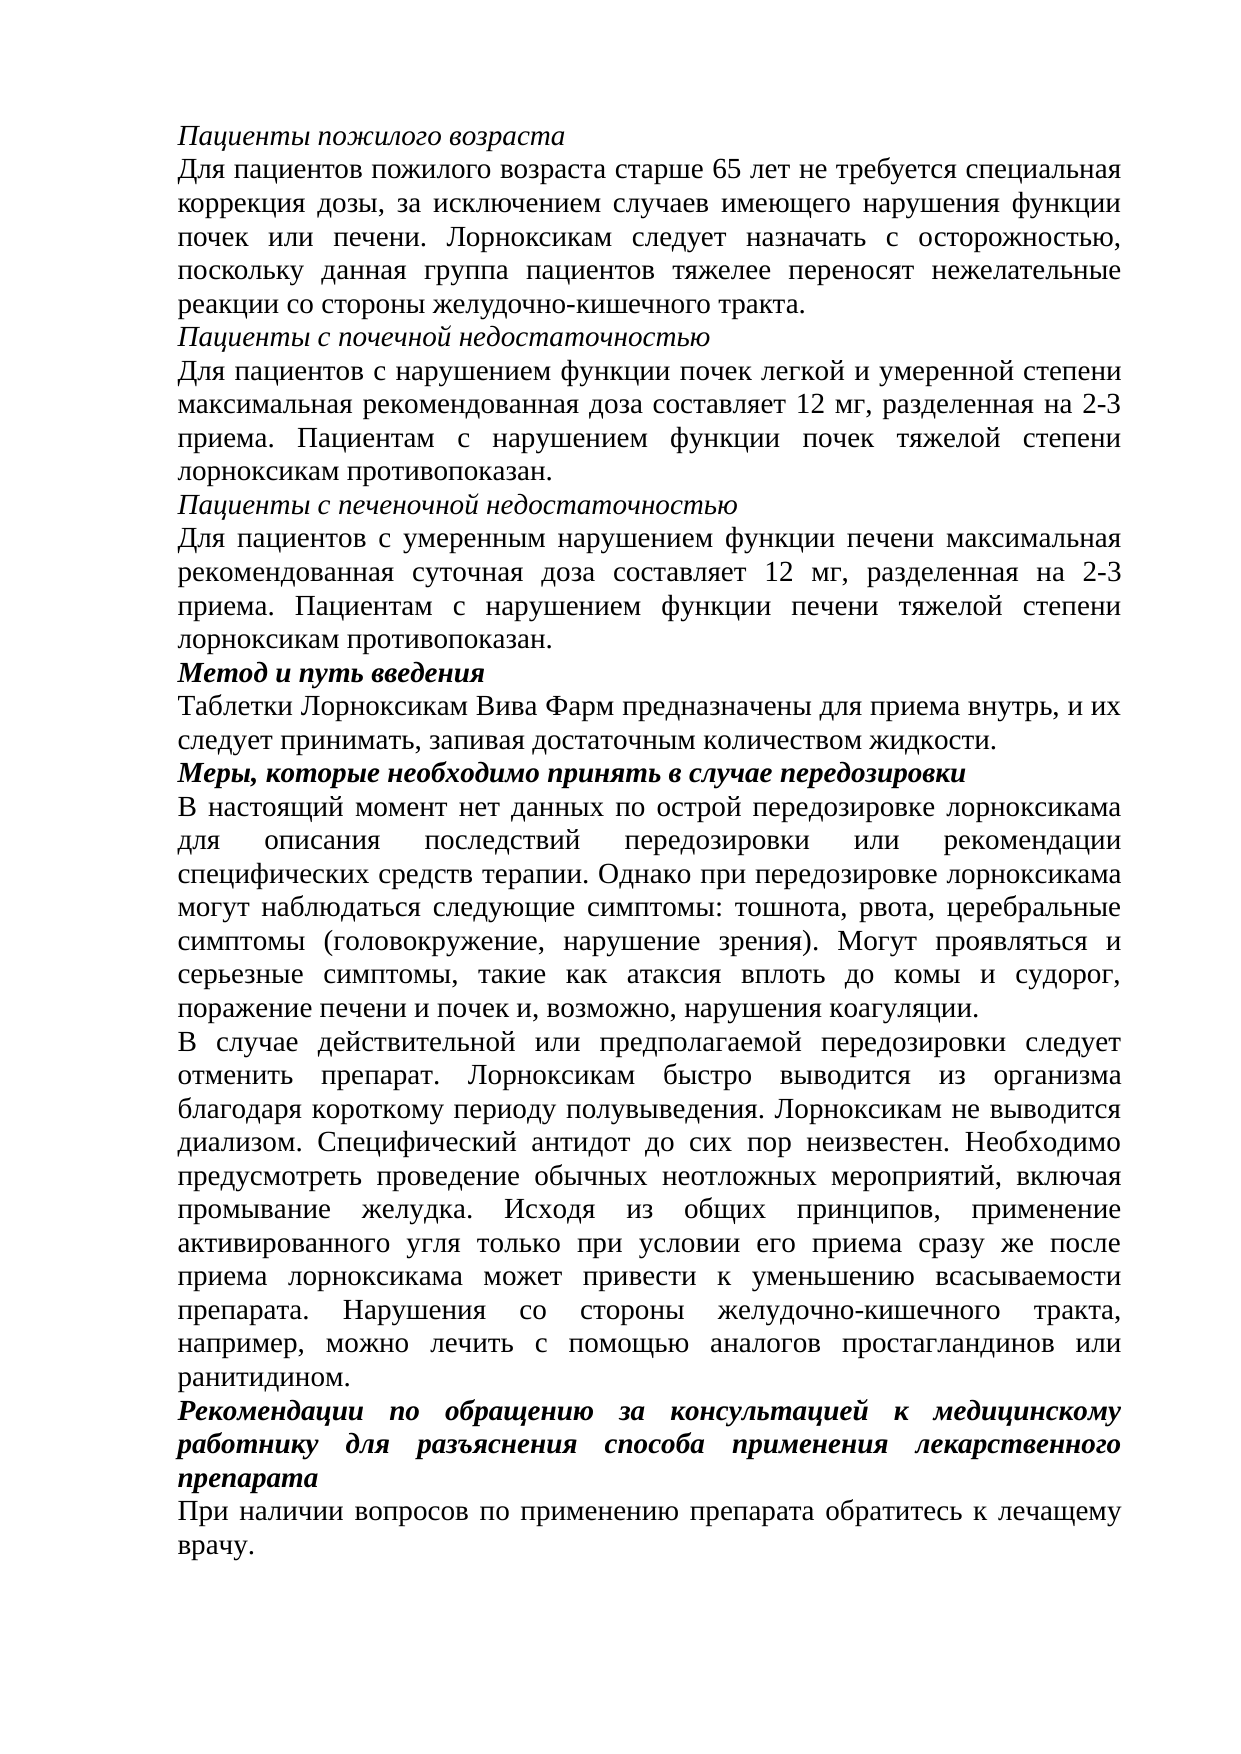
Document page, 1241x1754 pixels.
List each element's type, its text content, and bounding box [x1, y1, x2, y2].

text Метод и путь введения [177, 655, 1122, 688]
text Пациенты с печеночной недостаточностью [177, 487, 1122, 521]
text Для пациентов пожилого возраста старше 65 лет не требуется специальная коррекция дозы, за исключением случаев имеющего нарушения функции почек или печени. Лорноксикам следует назначать с осторожностью, поскольку данная группа пациентов тяжелее переносят нежелательные реакции со стороны желудочно-кишечного тракта. [177, 152, 1122, 319]
text Пациенты с почечной недостаточностью [177, 319, 1122, 353]
text Для пациентов с умеренным нарушением функции печени максимальная рекомендованная суточная доза составляет 12 мг, разделенная на 2-3 приема. Пациентам с нарушением функции печени тяжелой степени лорноксикам противопоказан. [177, 521, 1122, 655]
text Меры, которые необходимо принять в случае передозировки [177, 755, 1122, 789]
text Для пациентов с нарушением функции почек легкой и умеренной степени максимальная рекомендованная доза составляет 12 мг, разделенная на 2-3 приема. Пациентам с нарушением функции почек тяжелой степени лорноксикам противопоказан. [177, 353, 1122, 487]
text В случае действительной или предполагаемой передозировки следует отменить препарат. Лорноксикам быстро выводится из организма благодаря короткому периоду полувыведения. Лорноксикам не выводится диализом. Специфический антидот до сих пор неизвестен. Необходимо предусмотреть проведение обычных неотложных мероприятий, включая промывание желудка. Исходя из общих принципов, применение активированного угля только при условии его приема сразу же после приема лорноксикама может привести к уменьшению всасываемости препарата. Нарушения со стороны желудочно-кишечного тракта, например, можно лечить с помощью аналогов простагландинов или ранитидином. [177, 1024, 1122, 1393]
text При наличии вопросов по применению препарата обратитесь к лечащему врачу. [177, 1493, 1122, 1560]
text Таблетки Лорноксикам Вива Фарм предназначены для приема внутрь, и их следует принимать, запивая достаточным количеством жидкости. [177, 688, 1122, 755]
text Рекомендации по обращению за консультацией к медицинскому работнику для разъяснения способа применения лекарственного препарата [177, 1393, 1122, 1493]
text В настоящий момент нет данных по острой передозировке лорноксикама для описания последствий передозировки или рекомендации специфических средств терапии. Однако при передозировке лорноксикама могут наблюдаться следующие симптомы: тошнота, рвота, церебральные симптомы (головокружение, нарушение зрения). Могут проявляться и серьезные симптомы, такие как атаксия вплоть до комы и судорог, поражение печени и почек и, возможно, нарушения коагуляции. [177, 789, 1122, 1024]
text Пациенты пожилого возраста [177, 118, 1122, 152]
